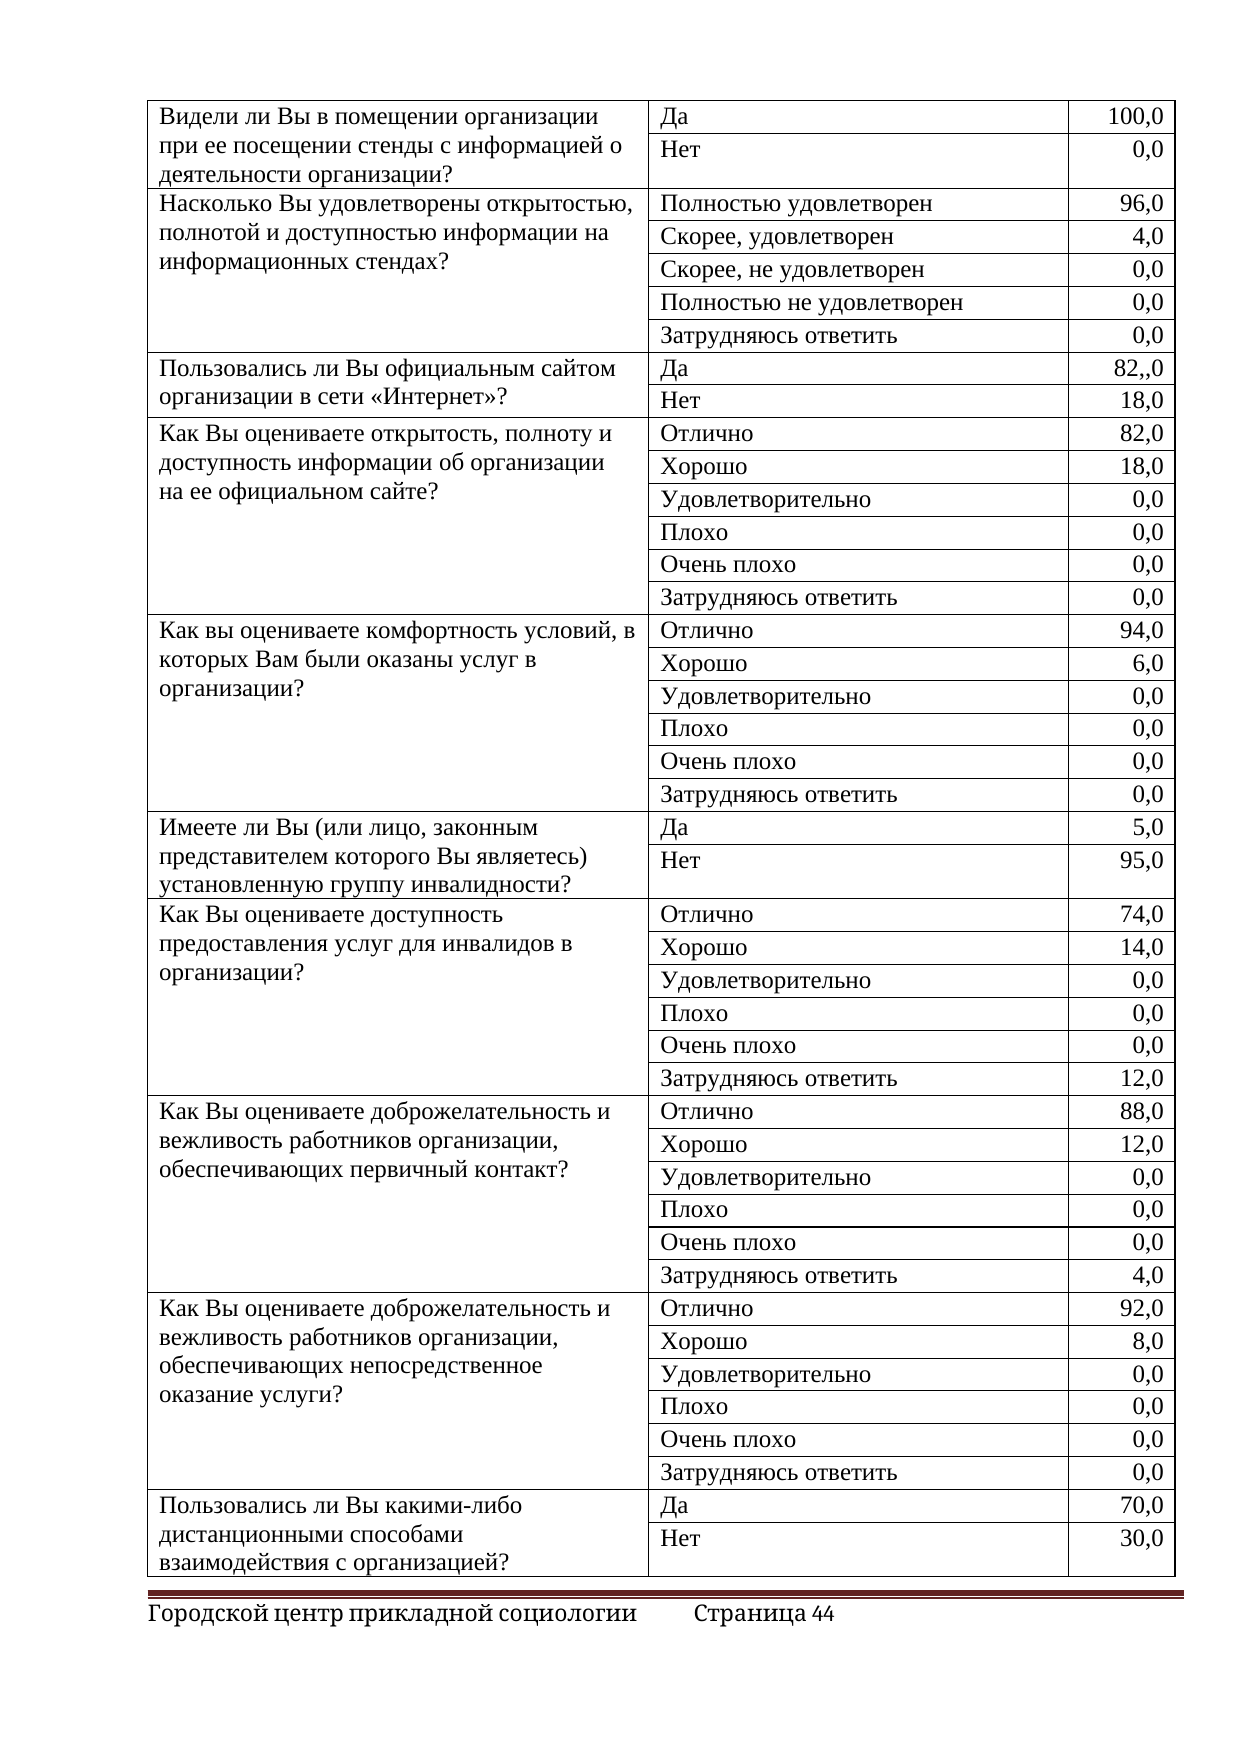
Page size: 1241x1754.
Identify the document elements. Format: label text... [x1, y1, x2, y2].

table_cell Полностью удовлетворен [649, 189, 1068, 220]
table_cell 88,0 [1069, 1096, 1174, 1128]
table_cell Имеете ли Вы (или лицо, законным представителем которого Вы являетесь) установленную группу инвалидности? [148, 812, 648, 898]
table_cell Полностью не удовлетворен [649, 287, 1068, 319]
table_cell Отлично [649, 1096, 1068, 1128]
table_cell Как Вы оцениваете открытость, полноту и доступность информации об организации на ее официальном сайте? [148, 418, 648, 614]
table_cell 92,0 [1069, 1293, 1174, 1325]
table_cell Скорее, удовлетворен [649, 221, 1068, 253]
table_cell 0,0 [1069, 1162, 1174, 1193]
table_cell Нет [649, 385, 1068, 417]
table_cell 12,0 [1069, 1063, 1174, 1095]
table_cell 0,0 [1069, 517, 1174, 548]
table_cell 0,0 [1069, 1391, 1174, 1423]
table_cell 0,0 [1069, 714, 1174, 745]
table_cell Да [649, 812, 1068, 844]
table_cell Затрудняюсь ответить [649, 582, 1068, 614]
table_cell 100,0 [1069, 101, 1174, 133]
table_cell Удовлетворительно [649, 1359, 1068, 1390]
table_cell 0,0 [1069, 1031, 1174, 1062]
table_cell Затрудняюсь ответить [649, 1457, 1068, 1489]
table_cell 82,,0 [1069, 353, 1174, 384]
table_cell 4,0 [1069, 1260, 1174, 1292]
table_cell 0,0 [1069, 681, 1174, 712]
table_cell 0,0 [1069, 254, 1174, 286]
table_cell Как вы оцениваете комфортность условий, в которых Вам были оказаны услуг в организации? [148, 615, 648, 811]
table_cell 0,0 [1069, 484, 1174, 516]
table_cell 70,0 [1069, 1490, 1174, 1522]
table_cell Удовлетворительно [649, 681, 1068, 712]
table_cell Хорошо [649, 1326, 1068, 1358]
table_cell 18,0 [1069, 385, 1174, 417]
table_cell 96,0 [1069, 189, 1174, 220]
table_cell Нет [649, 134, 1068, 187]
table_cell Плохо [649, 998, 1068, 1029]
table_cell Пользовались ли Вы какими-либо дистанционными способами взаимодействия с организацией? [148, 1490, 648, 1576]
table_cell Затрудняюсь ответить [649, 779, 1068, 811]
table_cell Нет [649, 845, 1068, 898]
table_cell Нет [649, 1523, 1068, 1576]
table_cell 0,0 [1069, 779, 1174, 811]
table_cell 0,0 [1069, 1424, 1174, 1456]
table_cell 0,0 [1069, 1359, 1174, 1390]
table_cell Как Вы оцениваете доступность предоставления услуг для инвалидов в организации? [148, 899, 648, 1095]
table_cell Хорошо [649, 932, 1068, 964]
table_cell 0,0 [1069, 550, 1174, 581]
table_cell Плохо [649, 1195, 1068, 1226]
table_cell Да [649, 101, 1068, 133]
table_cell 0,0 [1069, 582, 1174, 614]
table_cell Видели ли Вы в помещении организации при ее посещении стенды с информацией о деятельности организации? [148, 101, 648, 187]
table_cell 5,0 [1069, 812, 1174, 844]
table_cell Очень плохо [649, 1228, 1068, 1259]
table_cell 14,0 [1069, 932, 1174, 964]
table_cell 0,0 [1069, 1228, 1174, 1259]
table_cell 0,0 [1069, 965, 1174, 997]
table_cell 0,0 [1069, 1195, 1174, 1226]
table_cell Плохо [649, 1391, 1068, 1423]
table_cell 30,0 [1069, 1523, 1174, 1576]
table_cell 74,0 [1069, 899, 1174, 931]
table_cell Как Вы оцениваете доброжелательность и вежливость работников организации, обеспечивающих первичный контакт? [148, 1096, 648, 1292]
table_cell 0,0 [1069, 287, 1174, 319]
table_cell Затрудняюсь ответить [649, 1260, 1068, 1292]
table_cell Отлично [649, 1293, 1068, 1325]
table_cell Удовлетворительно [649, 484, 1068, 516]
table_cell Отлично [649, 899, 1068, 931]
table_cell 0,0 [1069, 746, 1174, 778]
table_cell Хорошо [649, 1129, 1068, 1161]
table_cell Да [649, 353, 1068, 384]
table_cell Очень плохо [649, 550, 1068, 581]
table_cell 0,0 [1069, 998, 1174, 1029]
table_cell Хорошо [649, 648, 1068, 680]
table_cell Насколько Вы удовлетворены открытостью, полнотой и доступностью информации на информационных стендах? [148, 189, 648, 352]
table_cell Пользовались ли Вы официальным сайтом организации в сети «Интернет»? [148, 353, 648, 417]
table_cell Удовлетворительно [649, 965, 1068, 997]
table_cell Скорее, не удовлетворен [649, 254, 1068, 286]
table_cell Отлично [649, 615, 1068, 647]
table_cell Плохо [649, 714, 1068, 745]
table_cell Как Вы оцениваете доброжелательность и вежливость работников организации, обеспечивающих непосредственное оказание услуги? [148, 1293, 648, 1489]
table_cell Очень плохо [649, 746, 1068, 778]
table_cell 82,0 [1069, 418, 1174, 450]
table_cell Удовлетворительно [649, 1162, 1068, 1193]
table_cell Да [649, 1490, 1068, 1522]
table_cell 95,0 [1069, 845, 1174, 898]
table_cell Плохо [649, 517, 1068, 548]
table_cell 0,0 [1069, 134, 1174, 187]
table_cell Хорошо [649, 451, 1068, 483]
table_cell 0,0 [1069, 1457, 1174, 1489]
table_cell Отлично [649, 418, 1068, 450]
table_cell Затрудняюсь ответить [649, 1063, 1068, 1095]
table_cell 8,0 [1069, 1326, 1174, 1358]
table_cell 4,0 [1069, 221, 1174, 253]
table_cell 12,0 [1069, 1129, 1174, 1161]
table_cell Очень плохо [649, 1031, 1068, 1062]
table_cell 0,0 [1069, 320, 1174, 352]
table_cell 18,0 [1069, 451, 1174, 483]
table_cell Очень плохо [649, 1424, 1068, 1456]
table_cell Затрудняюсь ответить [649, 320, 1068, 352]
table_cell 6,0 [1069, 648, 1174, 680]
table_cell 94,0 [1069, 615, 1174, 647]
